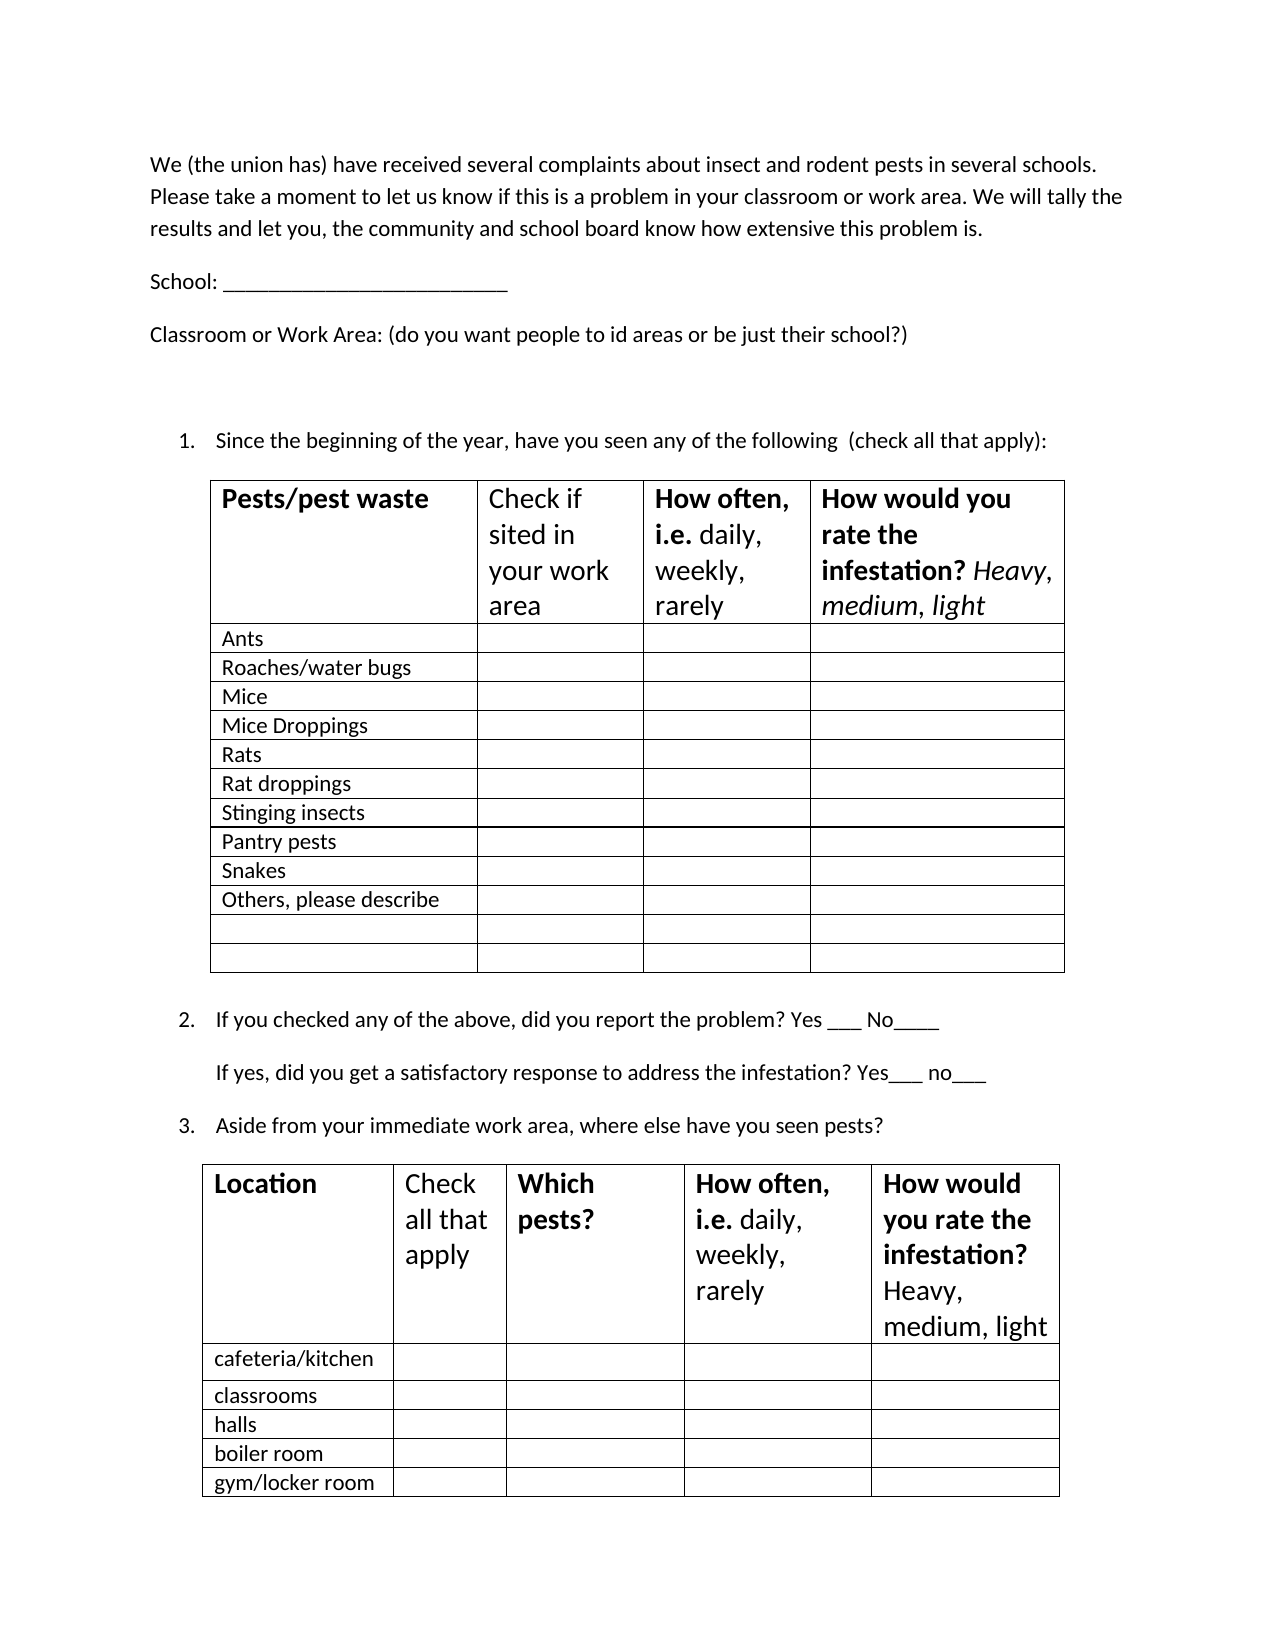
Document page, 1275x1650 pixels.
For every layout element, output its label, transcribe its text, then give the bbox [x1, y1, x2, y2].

table_cell Stinging insects [211, 799, 477, 826]
table_cell [644, 828, 810, 856]
table_cell halls [203, 1410, 393, 1438]
table_cell [644, 624, 810, 652]
table_cell [394, 1381, 506, 1409]
table_cell [811, 653, 1064, 681]
table_cell [685, 1410, 871, 1438]
text If yes, did you get a satisfactory response to address the infestation? Yes___ no___ [216, 1058, 1125, 1086]
table_header How would you rate the infestation? Heavy, medium, light [872, 1165, 1059, 1343]
table_cell cafeteria/kitchen [203, 1344, 393, 1380]
table_cell [685, 1344, 871, 1380]
table_cell [811, 886, 1064, 914]
table_cell [644, 944, 810, 972]
table_cell [644, 799, 810, 826]
table_cell [394, 1410, 506, 1438]
table_cell [478, 711, 643, 739]
table_cell [478, 799, 643, 826]
table_cell [478, 944, 643, 972]
table_cell [478, 915, 643, 943]
table_cell Snakes [211, 857, 477, 884]
table_header Which pests? [507, 1165, 684, 1343]
table_cell [811, 799, 1064, 826]
table_cell [478, 653, 643, 681]
list Since the beginning of the year, have you seen any of the following (check all that apply): [178, 426, 1125, 454]
table_cell [811, 711, 1064, 739]
table_cell [685, 1381, 871, 1409]
table_cell Roaches/water bugs [211, 653, 477, 681]
table_cell [507, 1381, 684, 1409]
table_cell [478, 857, 643, 884]
table_cell [811, 915, 1064, 943]
table_cell Mice Droppings [211, 711, 477, 739]
table_cell [811, 624, 1064, 652]
table_cell [478, 769, 643, 797]
list Aside from your immediate work area, where else have you seen pests? [178, 1111, 1125, 1139]
table_cell [644, 769, 810, 797]
table_cell Ants [211, 624, 477, 652]
table_cell Rats [211, 740, 477, 768]
table_cell [811, 740, 1064, 768]
table_cell [644, 682, 810, 710]
table_cell [811, 857, 1064, 884]
table_header Check if sited in your work area [478, 481, 643, 623]
table_cell [872, 1468, 1059, 1496]
text We (the union has) have received several complaints about insect and rodent pests in several schools. Please take a moment to let us know if this is a problem in your classroom or work area. We will tally the results and let you, the community and school board know how extensive this problem is. [150, 150, 1125, 242]
table_cell Others, please describe [211, 886, 477, 914]
table_cell [478, 624, 643, 652]
table_cell Mice [211, 682, 477, 710]
table_cell [811, 769, 1064, 797]
table_cell Rat droppings [211, 769, 477, 797]
table_header How would you rate the infestation? Heavy, medium, light [811, 481, 1064, 623]
table_cell [644, 857, 810, 884]
table_cell gym/locker room [203, 1468, 393, 1496]
text Classroom or Work Area: (do you want people to id areas or be just their school?) [150, 320, 1125, 348]
table_cell [811, 682, 1064, 710]
table_cell [478, 740, 643, 768]
table_cell Pantry pests [211, 828, 477, 856]
table_cell [685, 1439, 871, 1467]
table_cell [872, 1410, 1059, 1438]
table_cell [811, 828, 1064, 856]
table_cell [507, 1439, 684, 1467]
table_cell [685, 1468, 871, 1496]
table_cell [872, 1381, 1059, 1409]
table_cell [394, 1439, 506, 1467]
table_cell [507, 1344, 684, 1380]
table_cell [644, 711, 810, 739]
table_cell [872, 1344, 1059, 1380]
table_cell [811, 944, 1064, 972]
list If you checked any of the above, did you report the problem? Yes ___ No____ [178, 1005, 1125, 1033]
table_cell [644, 886, 810, 914]
table_header How often, i.e. daily, weekly, rarely [685, 1165, 871, 1343]
table_cell [394, 1468, 506, 1496]
table_cell [507, 1410, 684, 1438]
table_cell [394, 1344, 506, 1380]
table_cell [211, 944, 477, 972]
table_cell [478, 886, 643, 914]
table_cell [478, 828, 643, 856]
table_header Check all that apply [394, 1165, 506, 1343]
table_cell [644, 653, 810, 681]
table_header How often, i.e. daily, weekly, rarely [644, 481, 810, 623]
table_cell [478, 682, 643, 710]
table_cell [211, 915, 477, 943]
table_cell [507, 1468, 684, 1496]
table_cell [644, 740, 810, 768]
table_header Location [203, 1165, 393, 1343]
table_cell [644, 915, 810, 943]
table_cell [872, 1439, 1059, 1467]
table_cell boiler room [203, 1439, 393, 1467]
text School: _________________________ [150, 267, 1125, 295]
table_cell classrooms [203, 1381, 393, 1409]
table_header Pests/pest waste [211, 481, 477, 623]
